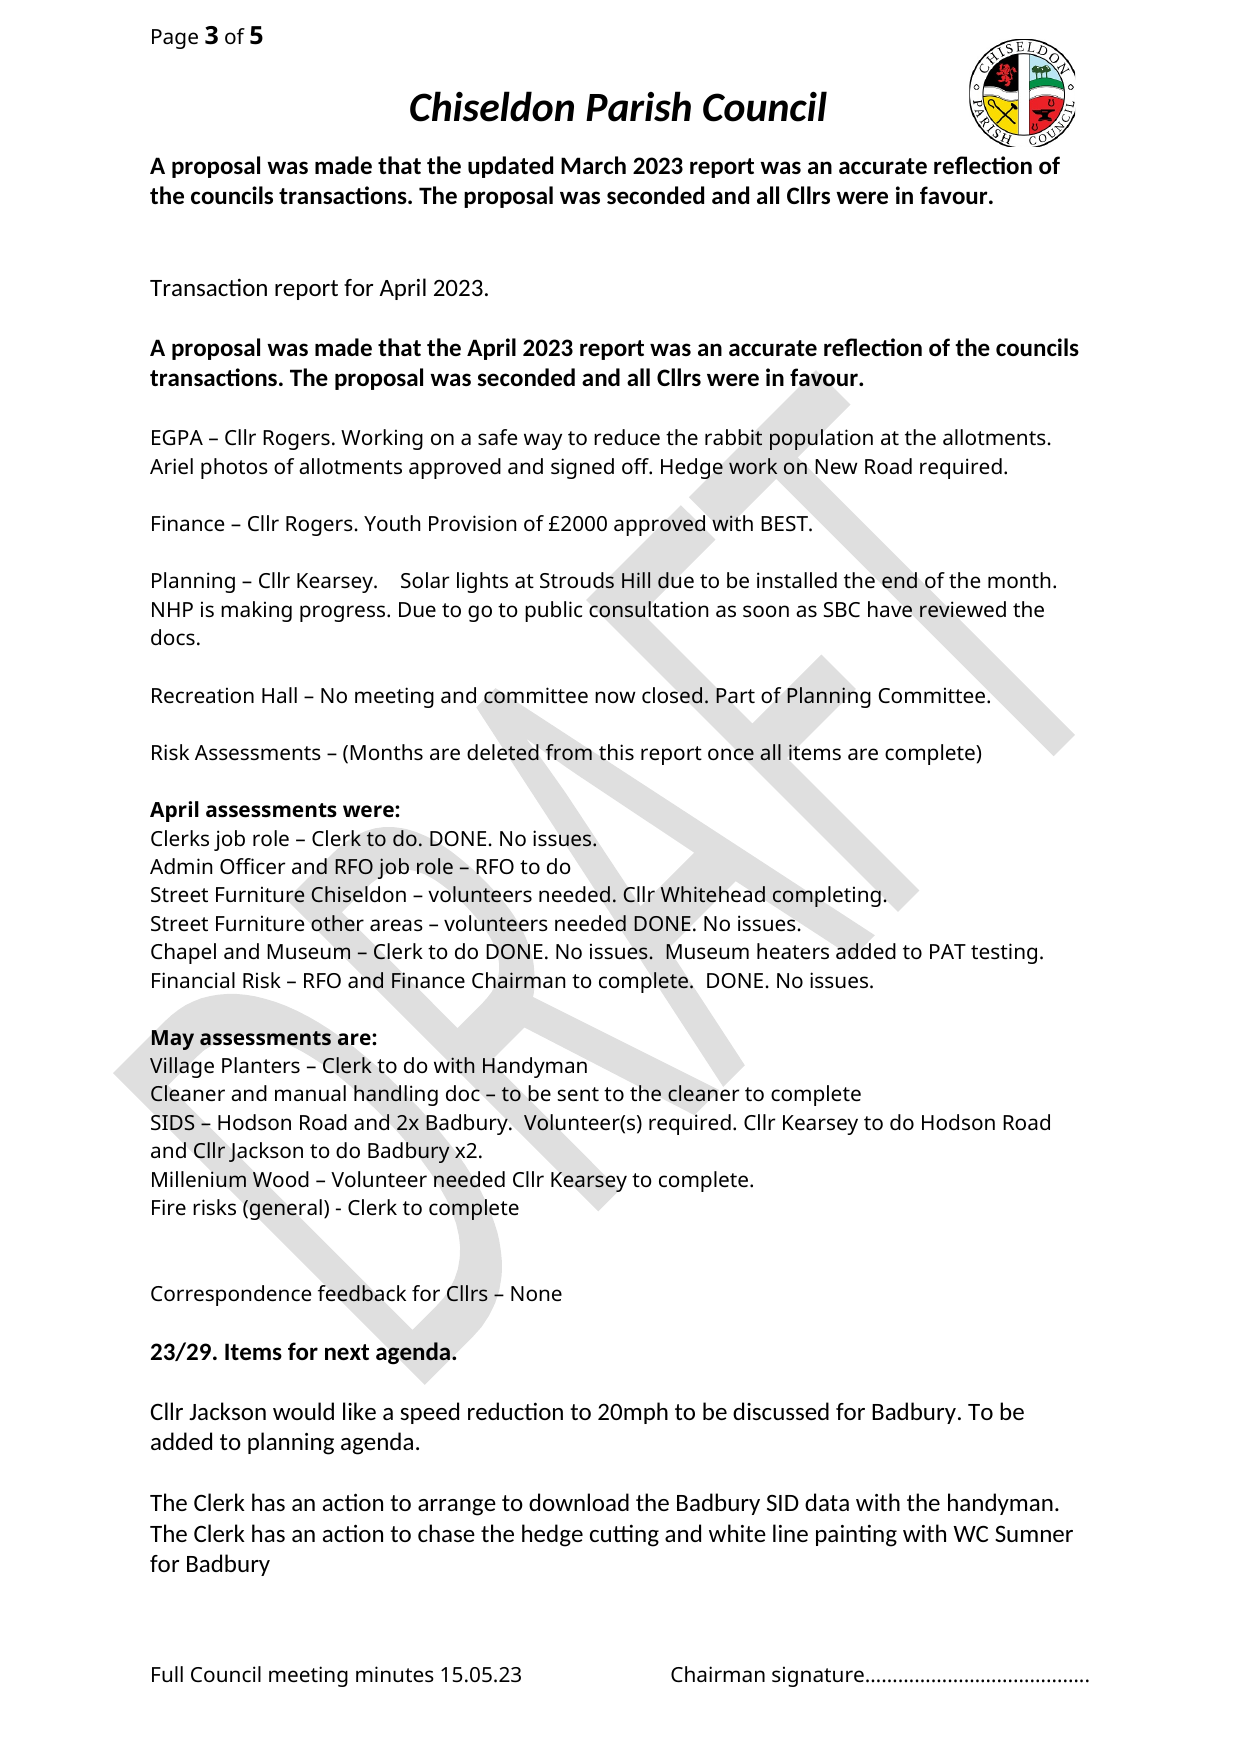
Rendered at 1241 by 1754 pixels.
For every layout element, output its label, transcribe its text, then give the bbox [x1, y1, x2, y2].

text Street Furniture Chiseldon – volunteers needed. Cllr Whitehead completing. [150, 881, 1090, 909]
text Cleaner and manual handling doc – to be sent to the cleaner to complete [150, 1079, 1090, 1108]
text Village Planters – Clerk to do with Handyman [150, 1051, 1090, 1079]
text Millenium Wood – Volunteer needed Cllr Kearsey to complete. [150, 1165, 1090, 1193]
text Cllr Jackson would like a speed reduction to 20mph to be discussed for Badbury. To be added to planning agenda. [150, 1396, 1090, 1457]
text Risk Assessments – (Months are deleted from this report once all items are complete) [150, 738, 1090, 767]
text Finance – Cllr Rogers. Youth Provision of £2000 approved with BEST. [150, 509, 1090, 537]
text April assessments were: [150, 795, 1090, 824]
text Street Furniture other areas – volunteers needed DONE. No issues. [150, 909, 1090, 937]
text A proposal was made that the April 2023 report was an accurate reflection of the councils transactions. The proposal was seconded and all Cllrs were in favour. [150, 332, 1090, 393]
text Planning – Cllr Kearsey. Solar lights at Strouds Hill due to be installed the end of the month. NHP is making progress. Due to go to public consultation as soon as SBC have reviewed the docs. [150, 566, 1090, 652]
text Chapel and Museum – Clerk to do DONE. No issues. Museum heaters added to PAT testing. [150, 937, 1090, 966]
text Correspondence feedback for Cllrs – None [150, 1279, 1090, 1307]
text Admin Officer and RFO job role – RFO to do [150, 852, 1090, 881]
text The Clerk has an action to chase the hedge cutting and white line painting with WC Sumner for Badbury [150, 1518, 1090, 1579]
text Fire risks (general) - Clerk to complete [150, 1193, 1090, 1222]
text EGPA – Cllr Rogers. Working on a safe way to reduce the rabbit population at the allotments. Ariel photos of allotments approved and signed off. Hedge work on New Road required. [150, 423, 1090, 480]
text Recreation Hall – No meeting and committee now closed. Part of Planning Committee. [150, 681, 1090, 709]
text The Clerk has an action to arrange to download the Badbury SID data with the handyman. [150, 1487, 1090, 1518]
text Financial Risk – RFO and Finance Chairman to complete. DONE. No issues. [150, 966, 1090, 994]
picture [968, 39, 1075, 146]
text A proposal was made that the updated March 2023 report was an accurate reflection of the councils transactions. The proposal was seconded and all Cllrs were in favour. [150, 150, 1090, 211]
text Transaction report for April 2023. [150, 272, 1090, 303]
text May assessments are: [150, 1023, 1090, 1051]
text 23/29. Items for next agenda. [150, 1336, 1090, 1367]
text SIDS – Hodson Road and 2x Badbury. Volunteer(s) required. Cllr Kearsey to do Hodson Road and Cllr Jackson to do Badbury x2. [150, 1108, 1090, 1165]
text Clerks job role – Clerk to do. DONE. No issues. [150, 824, 1090, 852]
